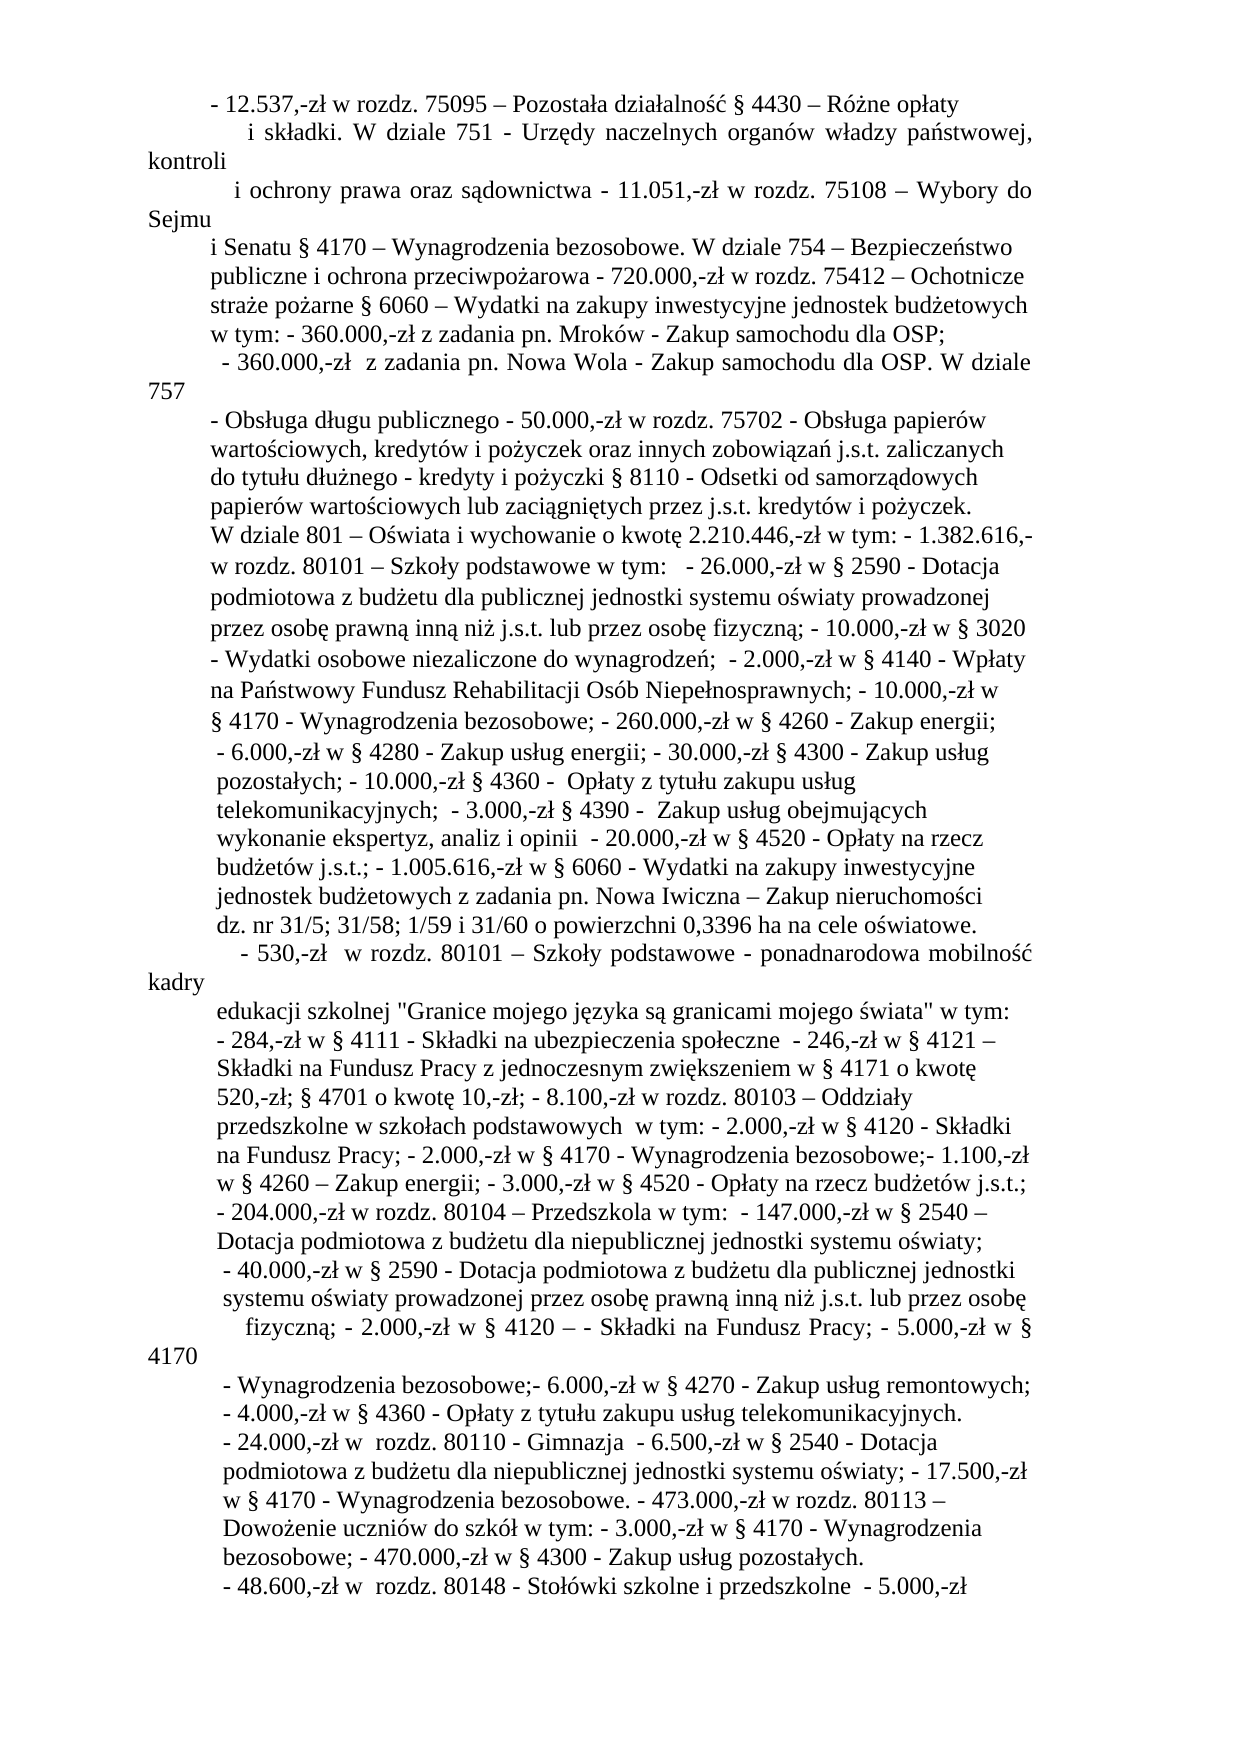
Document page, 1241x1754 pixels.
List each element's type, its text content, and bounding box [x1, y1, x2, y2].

text fizyczną; - 2.000,-zł w § 4120 – - Składki na Fundusz Pracy; - 5.000,-zł w § 4170 [148, 1312, 1033, 1370]
text edukacji szkolnej "Granice mojego języka są granicami mojego świata" w tym: [148, 996, 1033, 1025]
text - Obsługa długu publicznego - 50.000,-zł w rozdz. 75702 - Obsługa papierów [148, 405, 1033, 434]
text systemu oświaty prowadzonej przez osobę prawną inną niż j.s.t. lub przez osobę [148, 1283, 1033, 1312]
text i ochrony prawa oraz sądownictwa - 11.051,-zł w rozdz. 75108 – Wybory do Sejmu [148, 175, 1033, 232]
text - 204.000,-zł w rozdz. 80104 – Przedszkola w tym: - 147.000,-zł w § 2540 – [148, 1197, 1033, 1226]
text do tytułu dłużnego - kredyty i pożyczki § 8110 - Odsetki od samorządowych [148, 462, 1033, 491]
text wartościowych, kredytów i pożyczek oraz innych zobowiązań j.s.t. zaliczanych [148, 434, 1033, 462]
text straże pożarne § 6060 – Wydatki na zakupy inwestycyjne jednostek budżetowych [148, 290, 1033, 319]
text - 40.000,-zł w § 2590 - Dotacja podmiotowa z budżetu dla publicznej jednostki [148, 1255, 1033, 1283]
text przez osobę prawną inną niż j.s.t. lub przez osobę fizyczną; - 10.000,-zł w § 3020 [148, 613, 1033, 642]
text pozostałych; - 10.000,-zł § 4360 - Opłaty z tytułu zakupu usług [148, 766, 1033, 795]
text jednostek budżetowych z zadania pn. Nowa Iwiczna – Zakup nieruchomości [148, 881, 1033, 910]
text w rozdz. 80101 – Szkoły podstawowe w tym: - 26.000,-zł w § 2590 - Dotacja [148, 551, 1033, 580]
text telekomunikacyjnych; - 3.000,-zł § 4390 - Zakup usług obejmujących [148, 795, 1033, 823]
text papierów wartościowych lub zaciągniętych przez j.s.t. kredytów i pożyczek. [148, 491, 1033, 520]
text w § 4170 - Wynagrodzenia bezosobowe. - 473.000,-zł w rozdz. 80113 – [148, 1485, 1033, 1513]
text budżetów j.s.t.; - 1.005.616,-zł w § 6060 - Wydatki na zakupy inwestycyjne [148, 852, 1033, 881]
text w tym: - 360.000,-zł z zadania pn. Mroków - Zakup samochodu dla OSP; [148, 319, 1033, 347]
text Dotacja podmiotowa z budżetu dla niepublicznej jednostki systemu oświaty; [148, 1226, 1033, 1255]
text § 4170 - Wynagrodzenia bezosobowe; - 260.000,-zł w § 4260 - Zakup energii; [148, 706, 1033, 735]
text - Wynagrodzenia bezosobowe;- 6.000,-zł w § 4270 - Zakup usług remontowych; [148, 1370, 1033, 1398]
text - 24.000,-zł w rozdz. 80110 - Gimnazja - 6.500,-zł w § 2540 - Dotacja [148, 1427, 1033, 1456]
text i Senatu § 4170 – Wynagrodzenia bezosobowe. W dziale 754 – Bezpieczeństwo [148, 232, 1033, 261]
text Składki na Fundusz Pracy z jednoczesnym zwiększeniem w § 4171 o kwotę [148, 1053, 1033, 1082]
text publiczne i ochrona przeciwpożarowa - 720.000,-zł w rozdz. 75412 – Ochotnicze [148, 261, 1033, 290]
text - 48.600,-zł w rozdz. 80148 - Stołówki szkolne i przedszkolne - 5.000,-zł [148, 1571, 1033, 1600]
text - 284,-zł w § 4111 - Składki na ubezpieczenia społeczne - 246,-zł w § 4121 – [148, 1025, 1033, 1053]
text na Fundusz Pracy; - 2.000,-zł w § 4170 - Wynagrodzenia bezosobowe;- 1.100,-zł [148, 1140, 1033, 1168]
text podmiotowa z budżetu dla publicznej jednostki systemu oświaty prowadzonej [148, 582, 1033, 611]
text - 6.000,-zł w § 4280 - Zakup usług energii; - 30.000,-zł § 4300 - Zakup usług [148, 737, 1033, 766]
text wykonanie ekspertyz, analiz i opinii - 20.000,-zł w § 4520 - Opłaty na rzecz [148, 823, 1033, 852]
text bezosobowe; - 470.000,-zł w § 4300 - Zakup usług pozostałych. [148, 1542, 1033, 1571]
text w § 4260 – Zakup energii; - 3.000,-zł w § 4520 - Opłaty na rzecz budżetów j.s.t.; [148, 1168, 1033, 1197]
text - 4.000,-zł w § 4360 - Opłaty z tytułu zakupu usług telekomunikacyjnych. [148, 1398, 1033, 1427]
text 520,-zł; § 4701 o kwotę 10,-zł; - 8.100,-zł w rozdz. 80103 – Oddziały [148, 1082, 1033, 1111]
text na Państwowy Fundusz Rehabilitacji Osób Niepełnosprawnych; - 10.000,-zł w [148, 675, 1033, 704]
text i składki. W dziale 751 - Urzędy naczelnych organów władzy państwowej, kontroli [148, 117, 1033, 175]
text - 12.537,-zł w rozdz. 75095 – Pozostała działalność § 4430 – Różne opłaty [148, 89, 1033, 117]
text podmiotowa z budżetu dla niepublicznej jednostki systemu oświaty; - 17.500,-zł [148, 1456, 1033, 1485]
text - Wydatki osobowe niezaliczone do wynagrodzeń; - 2.000,-zł w § 4140 - Wpłaty [148, 644, 1033, 673]
text - 360.000,-zł z zadania pn. Nowa Wola - Zakup samochodu dla OSP. W dziale 757 [148, 347, 1033, 405]
text Dowożenie uczniów do szkół w tym: - 3.000,-zł w § 4170 - Wynagrodzenia [148, 1513, 1033, 1542]
text - 530,-zł w rozdz. 80101 – Szkoły podstawowe - ponadnarodowa mobilność kadry [148, 938, 1033, 996]
text dz. nr 31/5; 31/58; 1/59 i 31/60 o powierzchni 0,3396 ha na cele oświatowe. [148, 910, 1033, 938]
text W dziale 801 – Oświata i wychowanie o kwotę 2.210.446,-zł w tym: - 1.382.616,- [148, 520, 1033, 549]
text przedszkolne w szkołach podstawowych w tym: - 2.000,-zł w § 4120 - Składki [148, 1111, 1033, 1140]
